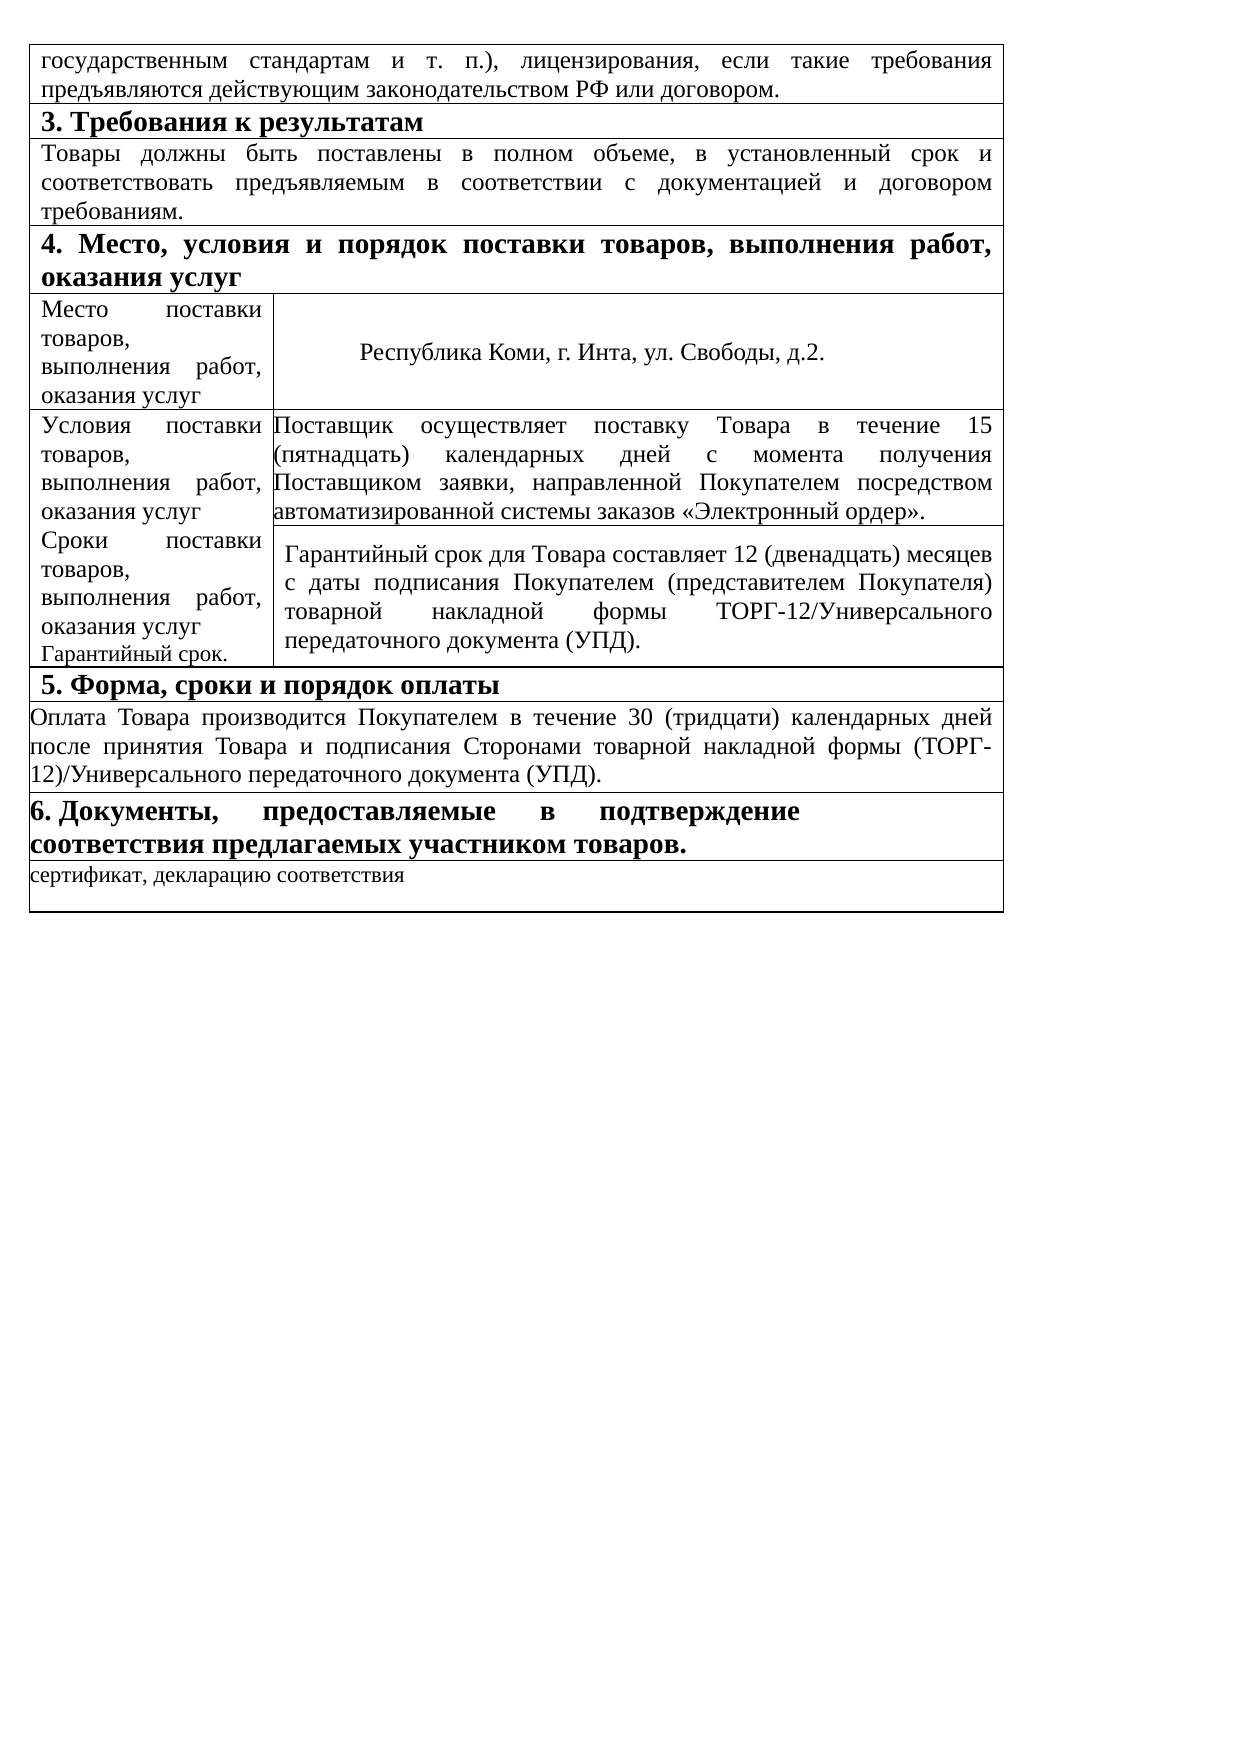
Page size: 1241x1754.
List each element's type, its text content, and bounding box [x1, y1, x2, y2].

table_cell Место поставки товаров, выполнения работ, оказания услуг [30, 294, 273, 409]
table_cell 4. Место, условия и порядок поставки товаров, выполнения работ, оказания услуг [30, 226, 1003, 293]
table_cell Гарантийный срок для Товара составляет 12 (двенадцать) месяцев с даты подписания Покупателем (представителем Покупателя) товарной накладной формы ТОРГ-12/Универсального передаточного документа (УПД). [274, 526, 1003, 666]
table_cell Оплата Товара производится Покупателем в течение 30 (тридцати) календарных дней после принятия Товара и подписания Сторонами товарной накладной формы (ТОРГ-12)/Универсального передаточного документа (УПД). [30, 702, 1003, 792]
table_cell сертификат, декларацию соответствия [30, 861, 1003, 911]
table_cell Товары должны быть поставлены в полном объеме, в установленный срок и соответствовать предъявляемым в соответствии с документацией и договором требованиям. [30, 139, 1003, 225]
table_cell Республика Коми, г. Инта, ул. Свободы, д.2. [274, 294, 1003, 409]
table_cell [30, 45, 1003, 103]
table_cell Условия поставки товаров, выполнения работ, оказания услуг Сроки поставки товаров, выполнения работ, оказания услуг Гарантийный срок. [30, 410, 273, 666]
table_cell 5. Форма, сроки и порядок оплаты [30, 668, 1003, 701]
table_cell Поставщик осуществляет поставку Товара в течение 15 (пятнадцать) календарных дней с момента получения Поставщиком заявки, направленной Покупателем посредством автоматизированной системы заказов «Электронный ордер». [274, 410, 1003, 525]
table_cell 6. Документы, предоставляемые в подтверждение соответствия предлагаемых участником товаров. [30, 793, 1003, 860]
table_cell 3. Требования к результатам [30, 104, 1003, 137]
